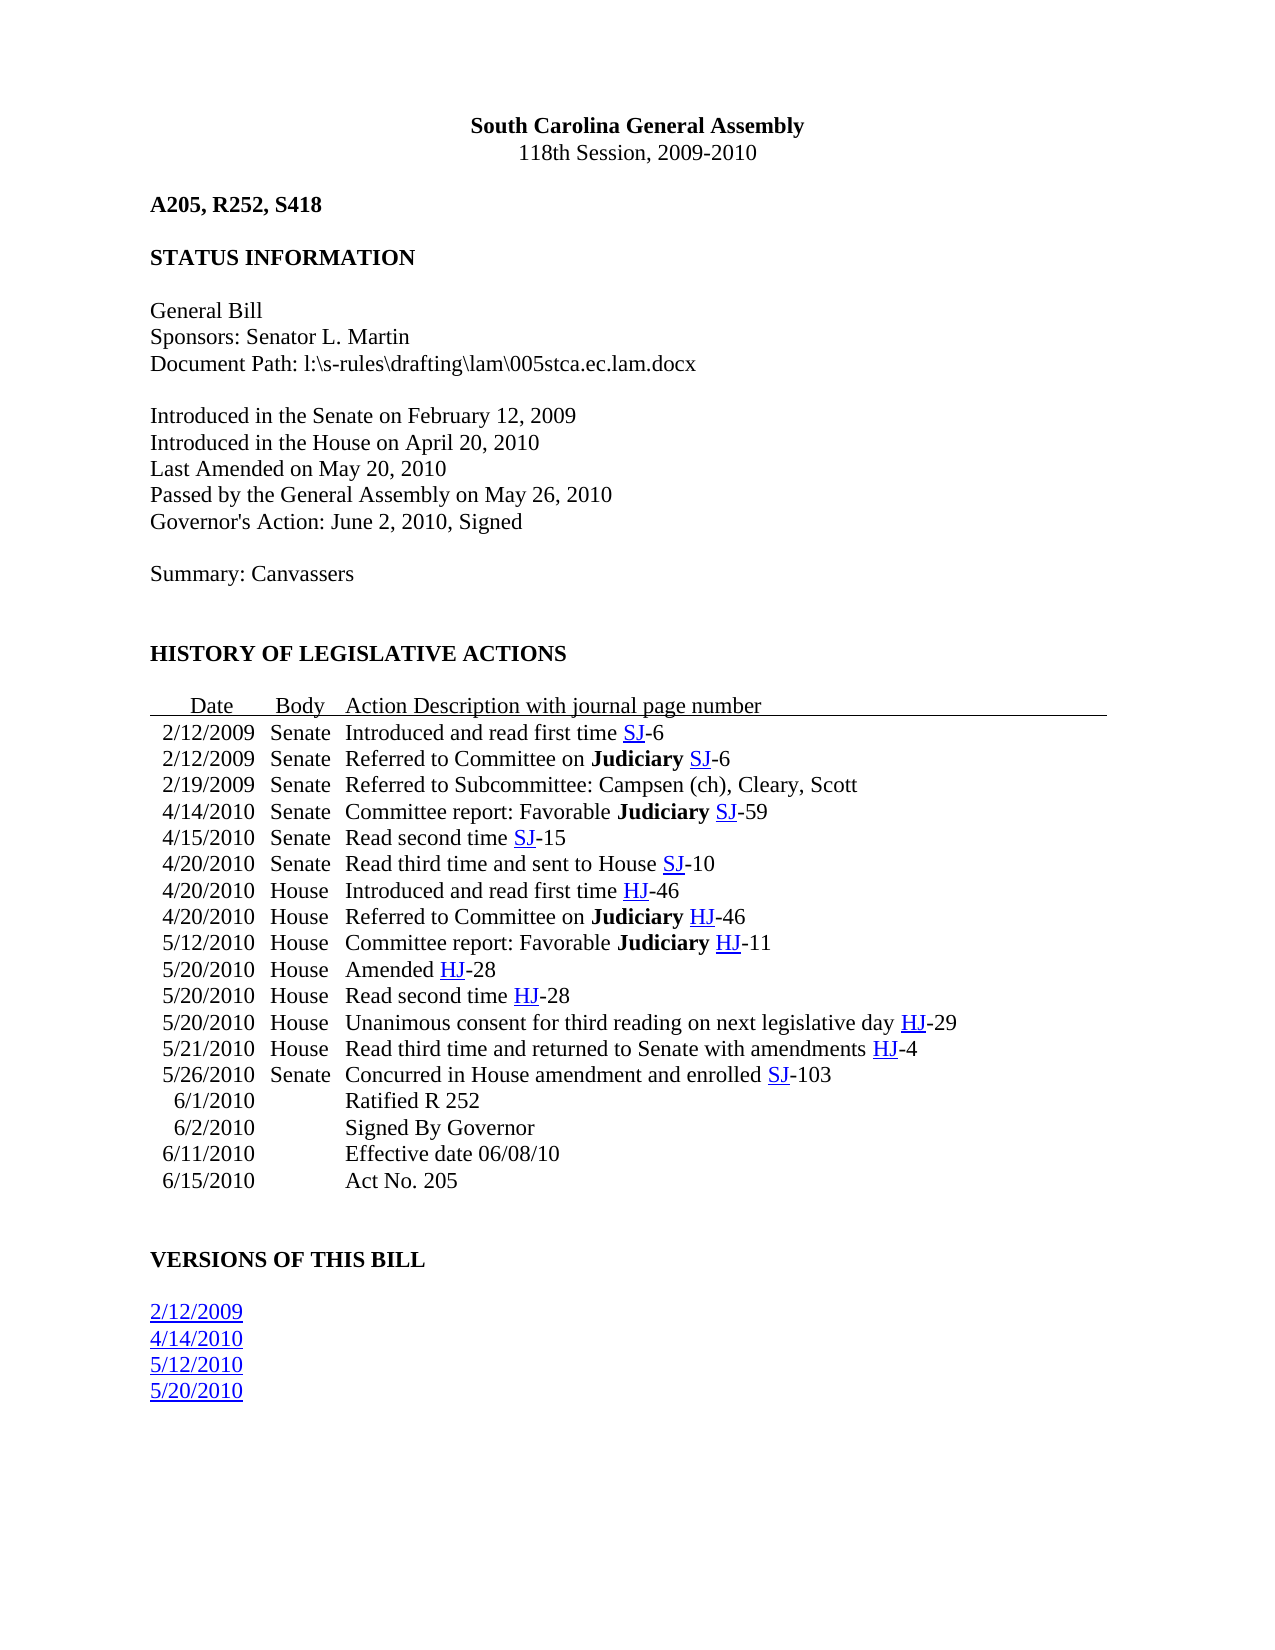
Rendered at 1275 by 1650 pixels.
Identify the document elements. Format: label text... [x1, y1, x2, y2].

text 6/11/2010 Effective date 06/08/10 [150, 1140, 1125, 1167]
text Passed by the General Assembly on May 26, 2010 [150, 481, 1125, 508]
text 4/15/2010 Senate Read second time SJ-15 [150, 824, 1125, 850]
text HISTORY OF LEGISLATIVE ACTIONS [150, 639, 1125, 666]
text Governor's Action: June 2, 2010, Signed [150, 508, 1125, 534]
text 5/26/2010 Senate Concurred in House amendment and enrolled SJ-103 [150, 1061, 1125, 1088]
text 5/21/2010 House Read third time and returned to Senate with amendments HJ-4 [150, 1035, 1125, 1061]
text Last Amended on May 20, 2010 [150, 455, 1125, 481]
text 4/14/2010 Senate Committee report: Favorable Judiciary SJ-59 [150, 798, 1125, 824]
text VERSIONS OF THIS BILL [150, 1246, 1125, 1272]
text Document Path: l:\s-rules\drafting\lam\005stca.ec.lam.docx [150, 350, 1125, 376]
text 4/14/2010 [150, 1325, 1125, 1351]
text 2/12/2009 Senate Introduced and read first time SJ-6 [150, 719, 1125, 745]
text 5/12/2010 House Committee report: Favorable Judiciary HJ-11 [150, 929, 1125, 956]
text Summary: Canvassers [150, 561, 1125, 587]
text 2/19/2009 Senate Referred to Subcommittee: Campsen (ch), Cleary, Scott [150, 771, 1125, 798]
text 2/12/2009 Senate Referred to Committee on Judiciary SJ-6 [150, 745, 1125, 771]
text 5/12/2010 [150, 1351, 1125, 1377]
text 6/15/2010 Act No. 205 [150, 1167, 1125, 1193]
text 4/20/2010 House Introduced and read first time HJ-46 [150, 877, 1125, 903]
text 4/20/2010 House Referred to Committee on Judiciary HJ-46 [150, 903, 1125, 929]
text 5/20/2010 House Unanimous consent for third reading on next legislative day HJ-29 [150, 1008, 1125, 1035]
text 5/20/2010 [150, 1377, 1125, 1404]
text General Bill [150, 297, 1125, 323]
text 2/12/2009 [150, 1298, 1125, 1325]
text Introduced in the Senate on February 12, 2009 [150, 402, 1125, 429]
text 6/2/2010 Signed By Governor [150, 1114, 1125, 1140]
text Sponsors: Senator L. Martin [150, 323, 1125, 350]
text A205, R252, S418 [150, 192, 1125, 218]
text 6/1/2010 Ratified R 252 [150, 1088, 1125, 1114]
text 118th Session, 2009-2010 [150, 139, 1125, 165]
text 5/20/2010 House Read second time HJ-28 [150, 982, 1125, 1008]
text Introduced in the House on April 20, 2010 [150, 429, 1125, 455]
text STATUS INFORMATION [150, 244, 1125, 271]
text 4/20/2010 Senate Read third time and sent to House SJ-10 [150, 850, 1125, 877]
text South Carolina General Assembly [150, 112, 1125, 139]
text Date Body Action Description with journal page number [150, 692, 1125, 719]
text 5/20/2010 House Amended HJ-28 [150, 956, 1125, 982]
